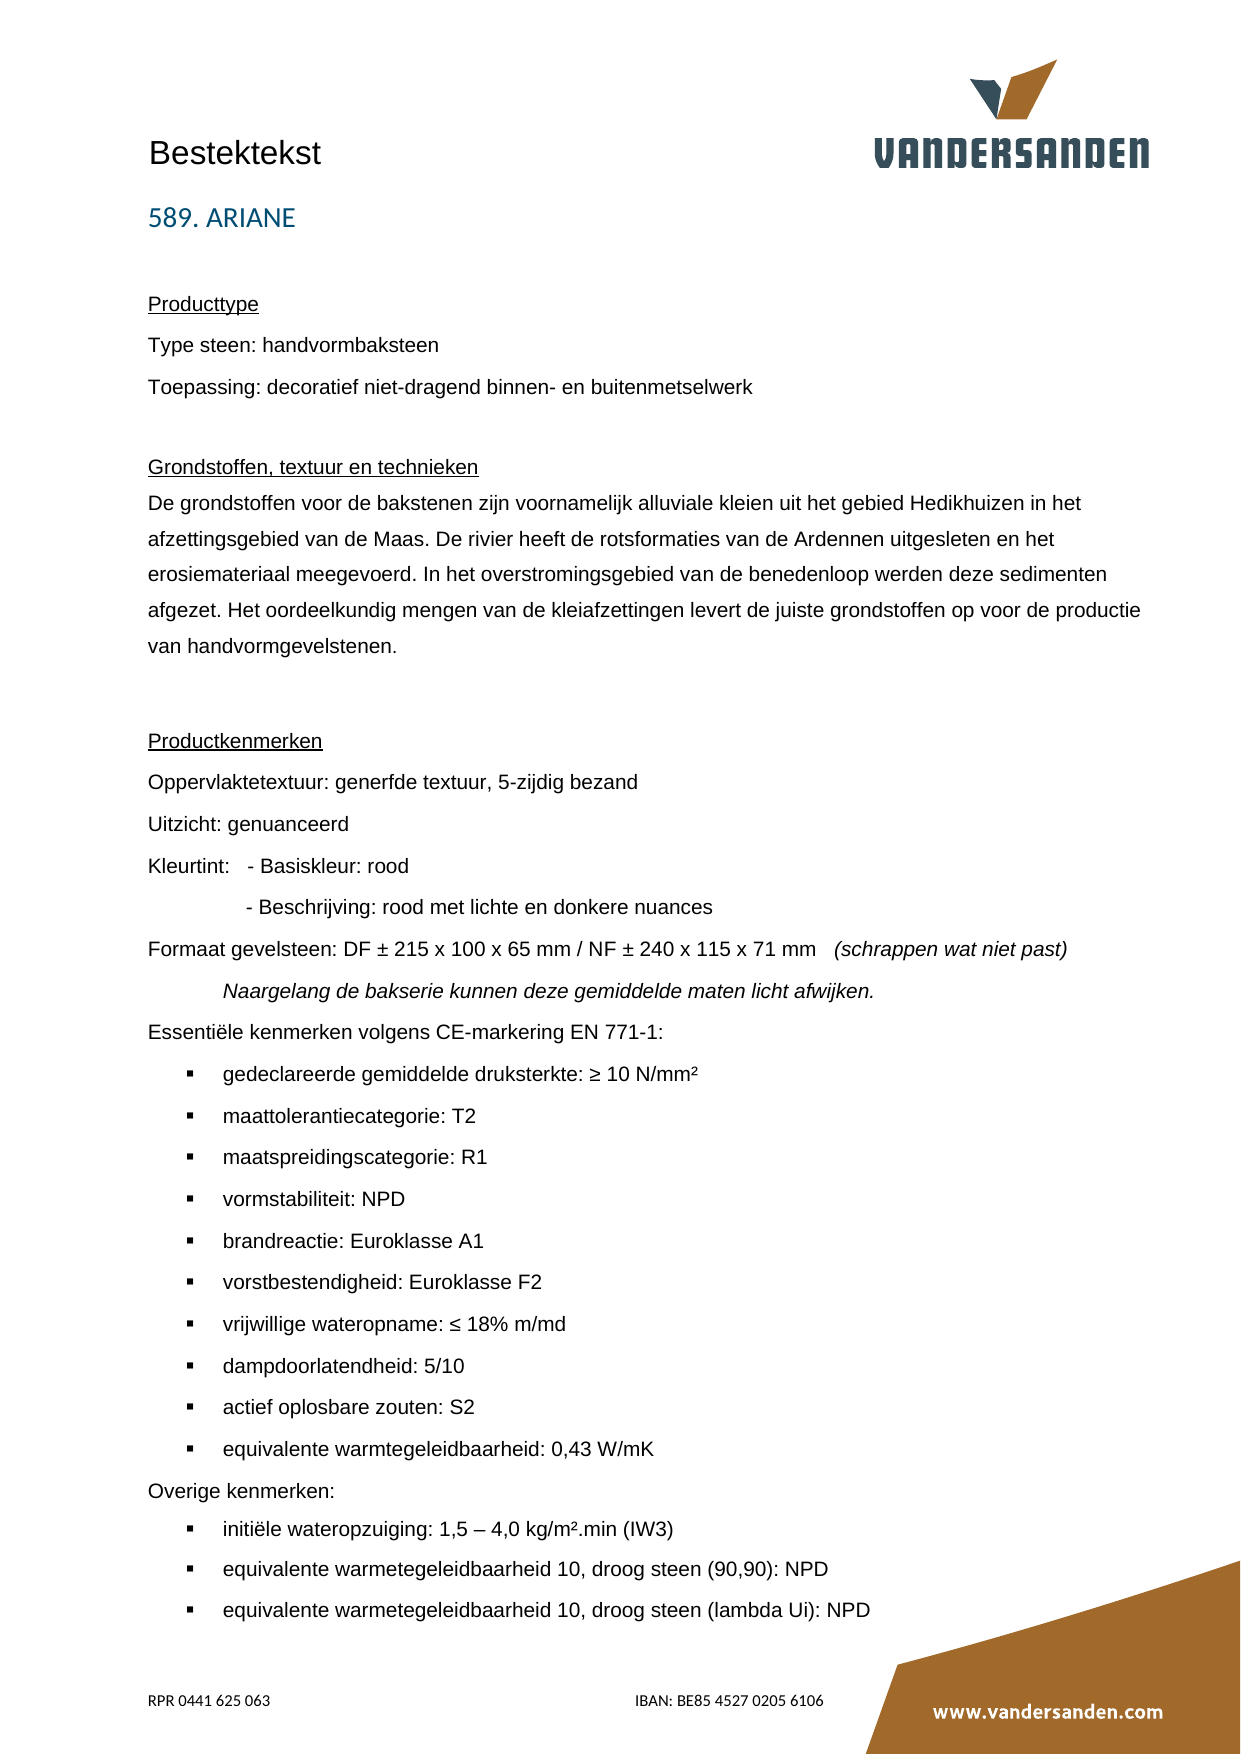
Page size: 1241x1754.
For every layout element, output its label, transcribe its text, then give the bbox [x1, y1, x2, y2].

list brandreactie: Euroklasse A1 [185, 1225, 1151, 1254]
list equivalente warmtegeleidbaarheid: 0,43 W/mK [185, 1433, 1151, 1462]
text 589. ARIANE [148, 204, 1151, 234]
list vorstbestendigheid: Euroklasse F2 [185, 1266, 1151, 1296]
text Grondstoffen, textuur en technieken [148, 454, 1151, 478]
list gedeclareerde gemiddelde druksterkte: ≥ 10 N/mm² [185, 1058, 1151, 1087]
list vrijwillige wateropname: ≤ 18% m/md [185, 1308, 1151, 1337]
text Essentiële kenmerken volgens CE-markering EN 771-1: [148, 1016, 1151, 1046]
text Naargelang de bakserie kunnen deze gemiddelde maten licht afwijken. [148, 975, 1151, 1004]
text - Beschrijving: rood met lichte en donkere nuances [148, 891, 1151, 921]
text Formaat gevelsteen: DF ± 215 x 100 x 65 mm / NF ± 240 x 115 x 71 mm (schrappen wat niet past) [148, 933, 1151, 962]
text Kleurtint: - Basiskleur: rood [148, 850, 1151, 879]
list actief oplosbare zouten: S2 [185, 1391, 1151, 1421]
text Producttype [148, 288, 1151, 317]
list dampdoorlatendheid: 5/10 [185, 1350, 1151, 1379]
list maatspreidingscategorie: R1 [185, 1141, 1151, 1171]
text De grondstoffen voor de bakstenen zijn voornamelijk alluviale kleien uit het gebied Hedikhuizen in het afzettingsgebied van de Maas. De rivier heeft de rotsformaties van de Ardennen uitgesleten en het erosiemateriaal meegevoerd. In het overstromingsgebied van de benedenloop werden deze sedimenten afgezet. Het oordeelkundig mengen van de kleiafzettingen levert de juiste grondstoffen op voor de productie van handvormgevelstenen. [148, 490, 1151, 658]
text Oppervlaktetextuur: generfde textuur, 5-zijdig bezand [148, 766, 1151, 796]
text Toepassing: decoratief niet-dragend binnen- en buitenmetselwerk [148, 371, 1151, 400]
list vormstabiliteit: NPD [185, 1183, 1151, 1212]
text Overige kenmerken: [148, 1475, 1151, 1504]
list equivalente warmetegeleidbaarheid 10, droog steen (90,90): NPD [185, 1553, 1151, 1582]
text Productkenmerken [148, 725, 1151, 754]
list maattolerantiecategorie: T2 [185, 1100, 1151, 1129]
text Type steen: handvormbaksteen [148, 329, 1151, 359]
text Uitzicht: genuanceerd [148, 808, 1151, 837]
list initiële wateropzuiging: 1,5 – 4,0 kg/m².min (IW3) [185, 1516, 1151, 1540]
list equivalente warmetegeleidbaarheid 10, droog steen (lambda Ui): NPD [185, 1594, 1151, 1624]
